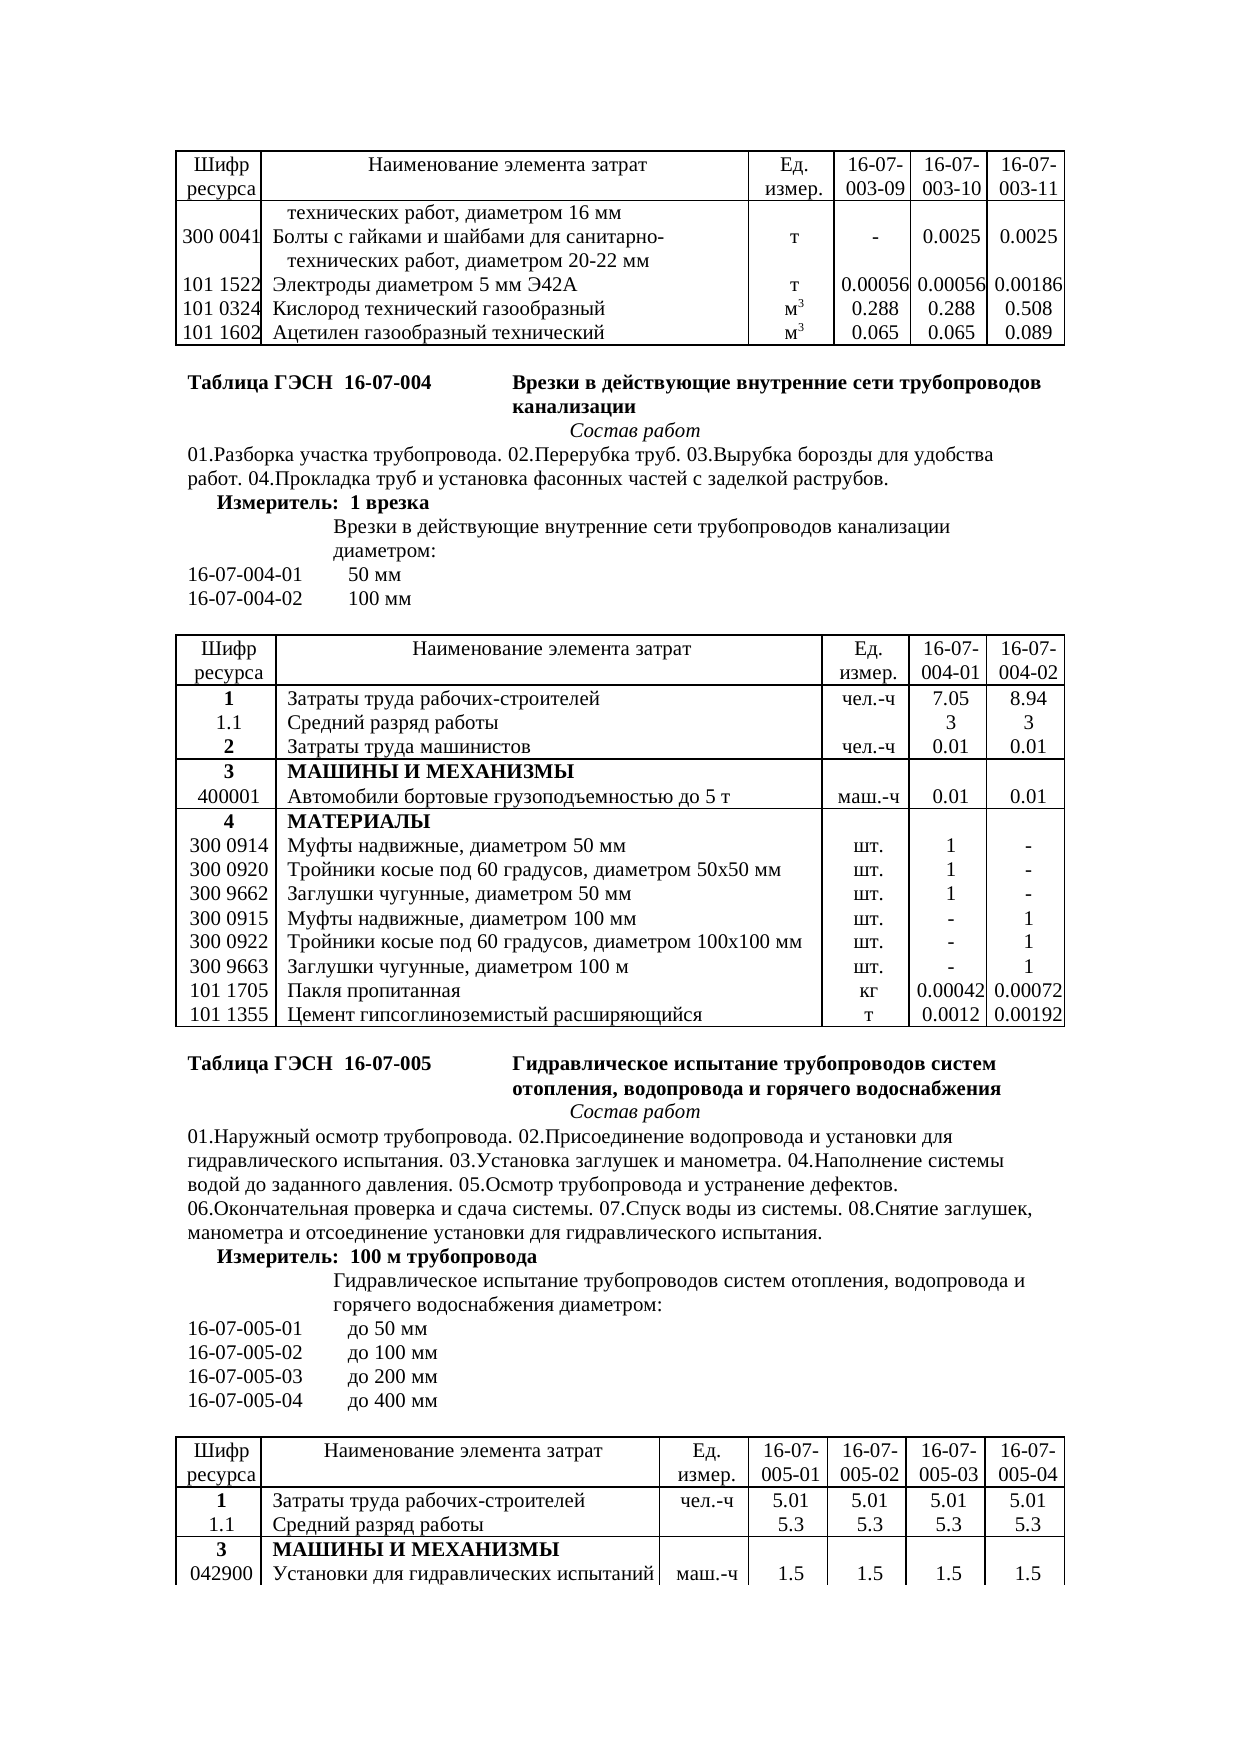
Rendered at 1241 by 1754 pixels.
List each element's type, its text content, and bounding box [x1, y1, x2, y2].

text Гидравлическое испытание трубопроводов систем отопления, водопровода и горячего водоснабжения диаметром: [333, 1268, 1053, 1316]
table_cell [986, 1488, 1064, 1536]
text Измеритель: 1 врезка [187, 490, 1053, 514]
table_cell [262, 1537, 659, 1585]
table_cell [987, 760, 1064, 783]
text Врезки в действующие внутренние сети трубопроводов канализации диаметром: [333, 514, 1053, 562]
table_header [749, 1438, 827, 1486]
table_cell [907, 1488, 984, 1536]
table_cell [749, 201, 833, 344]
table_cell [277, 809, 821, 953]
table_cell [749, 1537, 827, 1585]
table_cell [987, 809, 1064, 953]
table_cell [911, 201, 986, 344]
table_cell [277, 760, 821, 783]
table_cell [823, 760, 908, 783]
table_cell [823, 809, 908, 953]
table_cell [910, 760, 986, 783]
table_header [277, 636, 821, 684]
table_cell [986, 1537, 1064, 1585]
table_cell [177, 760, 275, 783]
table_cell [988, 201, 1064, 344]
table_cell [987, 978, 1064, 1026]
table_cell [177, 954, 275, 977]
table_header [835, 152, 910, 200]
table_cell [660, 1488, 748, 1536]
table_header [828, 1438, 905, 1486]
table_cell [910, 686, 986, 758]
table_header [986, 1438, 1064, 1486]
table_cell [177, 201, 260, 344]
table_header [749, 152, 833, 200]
text Состав работ [187, 418, 1053, 442]
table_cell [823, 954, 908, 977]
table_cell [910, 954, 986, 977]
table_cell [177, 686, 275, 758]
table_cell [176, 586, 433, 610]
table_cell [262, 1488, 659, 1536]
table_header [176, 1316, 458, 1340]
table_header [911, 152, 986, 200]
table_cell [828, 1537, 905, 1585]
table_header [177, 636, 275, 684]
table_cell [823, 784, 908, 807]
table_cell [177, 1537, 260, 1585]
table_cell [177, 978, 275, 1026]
text Состав работ [187, 1099, 1053, 1123]
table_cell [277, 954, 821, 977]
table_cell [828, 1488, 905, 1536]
text 01.Наружный осмотр трубопровода. 02.Присоединение водопровода и установки для гидравлического испытания. 03.Установка заглушек и манометра. 04.Наполнение системы водой до заданного давления. 05.Осмотр трубопровода и устранение дефектов. 06.Окончательная проверка и сдача системы. 07.Спуск воды из системы. 08.Снятие заглушек, манометра и отсоединение установки для гидравлического испытания. [187, 1123, 1053, 1244]
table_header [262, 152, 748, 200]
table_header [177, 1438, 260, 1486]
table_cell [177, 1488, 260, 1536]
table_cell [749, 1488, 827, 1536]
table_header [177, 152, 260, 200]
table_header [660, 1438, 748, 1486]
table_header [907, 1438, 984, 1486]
text Таблица ГЭСН 16-07-004 Врезки в действующие внутренние сети трубопроводов канализации [187, 370, 1053, 418]
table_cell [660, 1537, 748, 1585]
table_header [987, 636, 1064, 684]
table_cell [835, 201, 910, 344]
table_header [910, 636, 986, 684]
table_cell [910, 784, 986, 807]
text 01.Разборка участка трубопровода. 02.Перерубка труб. 03.Вырубка борозды для удобства работ. 04.Прокладка труб и установка фасонных частей с заделкой раструбов. [187, 442, 1053, 490]
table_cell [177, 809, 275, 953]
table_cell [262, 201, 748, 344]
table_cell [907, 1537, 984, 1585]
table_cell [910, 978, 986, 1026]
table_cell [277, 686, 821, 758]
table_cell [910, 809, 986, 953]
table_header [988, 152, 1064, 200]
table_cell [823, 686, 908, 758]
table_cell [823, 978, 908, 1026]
text Таблица ГЭСН 16-07-005 Гидравлическое испытание трубопроводов систем отопления, водопровода и горячего водоснабжения [187, 1051, 1053, 1099]
text Измеритель: 100 м трубопровода [187, 1244, 1053, 1268]
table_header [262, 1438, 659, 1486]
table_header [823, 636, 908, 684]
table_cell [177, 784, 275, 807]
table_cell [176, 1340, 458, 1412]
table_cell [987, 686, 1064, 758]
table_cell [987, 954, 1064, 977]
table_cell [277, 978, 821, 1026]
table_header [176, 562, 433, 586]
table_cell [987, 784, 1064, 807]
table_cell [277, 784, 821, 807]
